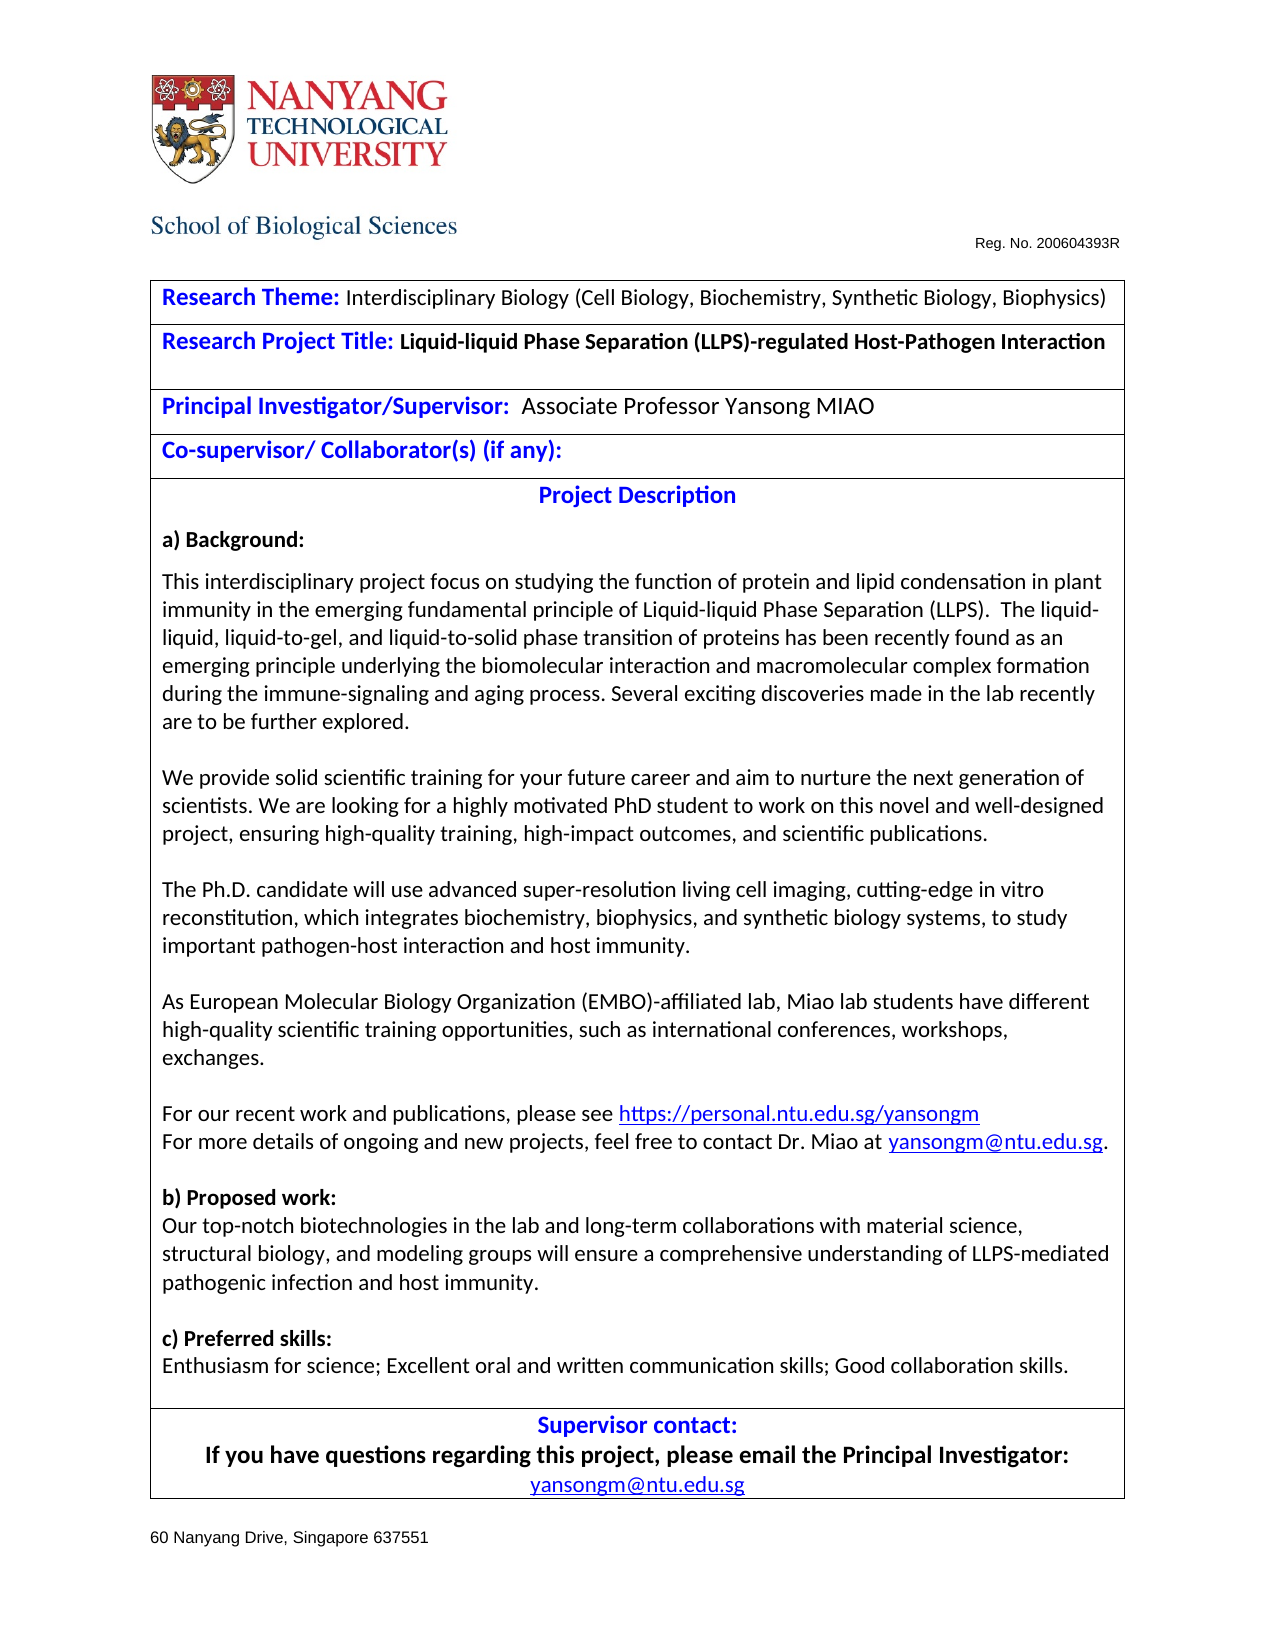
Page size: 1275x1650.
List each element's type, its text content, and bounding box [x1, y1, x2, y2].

table_cell Co-supervisor/ Collaborator(s) (if any): [151, 435, 1124, 478]
table_cell Research Project Title: Liquid-liquid Phase Separation (LLPS)-regulated Host-Pathogen Interaction [151, 325, 1124, 389]
table_cell Principal Investigator/Supervisor: Associate Professor Yansong MIAO [151, 390, 1124, 434]
table_cell Project Description a) Background: This interdisciplinary project focus on studying the function of protein and lipid condensation in plant immunity in the emerging fundamental principle of Liquid-liquid Phase Separation (LLPS). The liquid-liquid, liquid-to-gel, and liquid-to-solid phase transition of proteins has been recently found as an emerging principle underlying the biomolecular interaction and macromolecular complex formation during the immune-signaling and aging process. Several exciting discoveries made in the lab recently are to be further explored. We provide solid scientific training for your future career and aim to nurture the next generation of scientists. We are looking for a highly motivated PhD student to work on this novel and well-designed project, ensuring high-quality training, high-impact outcomes, and scientific publications. The Ph.D. candidate will use advanced super-resolution living cell imaging, cutting-edge in vitro reconstitution, which integrates biochemistry, biophysics, and synthetic biology systems, to study important pathogen-host interaction and host immunity. As European Molecular Biology Organization (EMBO)-affiliated lab, Miao lab students have different high-quality scientific training opportunities, such as international conferences, workshops, exchanges. For our recent work and publications, please see https://personal.ntu.edu.sg/yansongm For more details of ongoing and new projects, feel free to contact Dr. Miao at yansongm@ntu.edu.sg. b) Proposed work: Our top-notch biotechnologies in the lab and long-term collaborations with material science, structural biology, and modeling groups will ensure a comprehensive understanding of LLPS-mediated pathogenic infection and host immunity. c) Preferred skills: Enthusiasm for science; Excellent oral and written communication skills; Good collaboration skills. [151, 479, 1124, 1408]
table_header Research Theme: Interdisciplinary Biology (Cell Biology, Biochemistry, Synthetic Biology, Biophysics) [151, 281, 1124, 324]
picture [150, 75, 495, 249]
table_cell Supervisor contact: If you have questions regarding this project, please email the Principal Investigator: yansongm@ntu.edu.sg [151, 1409, 1124, 1498]
